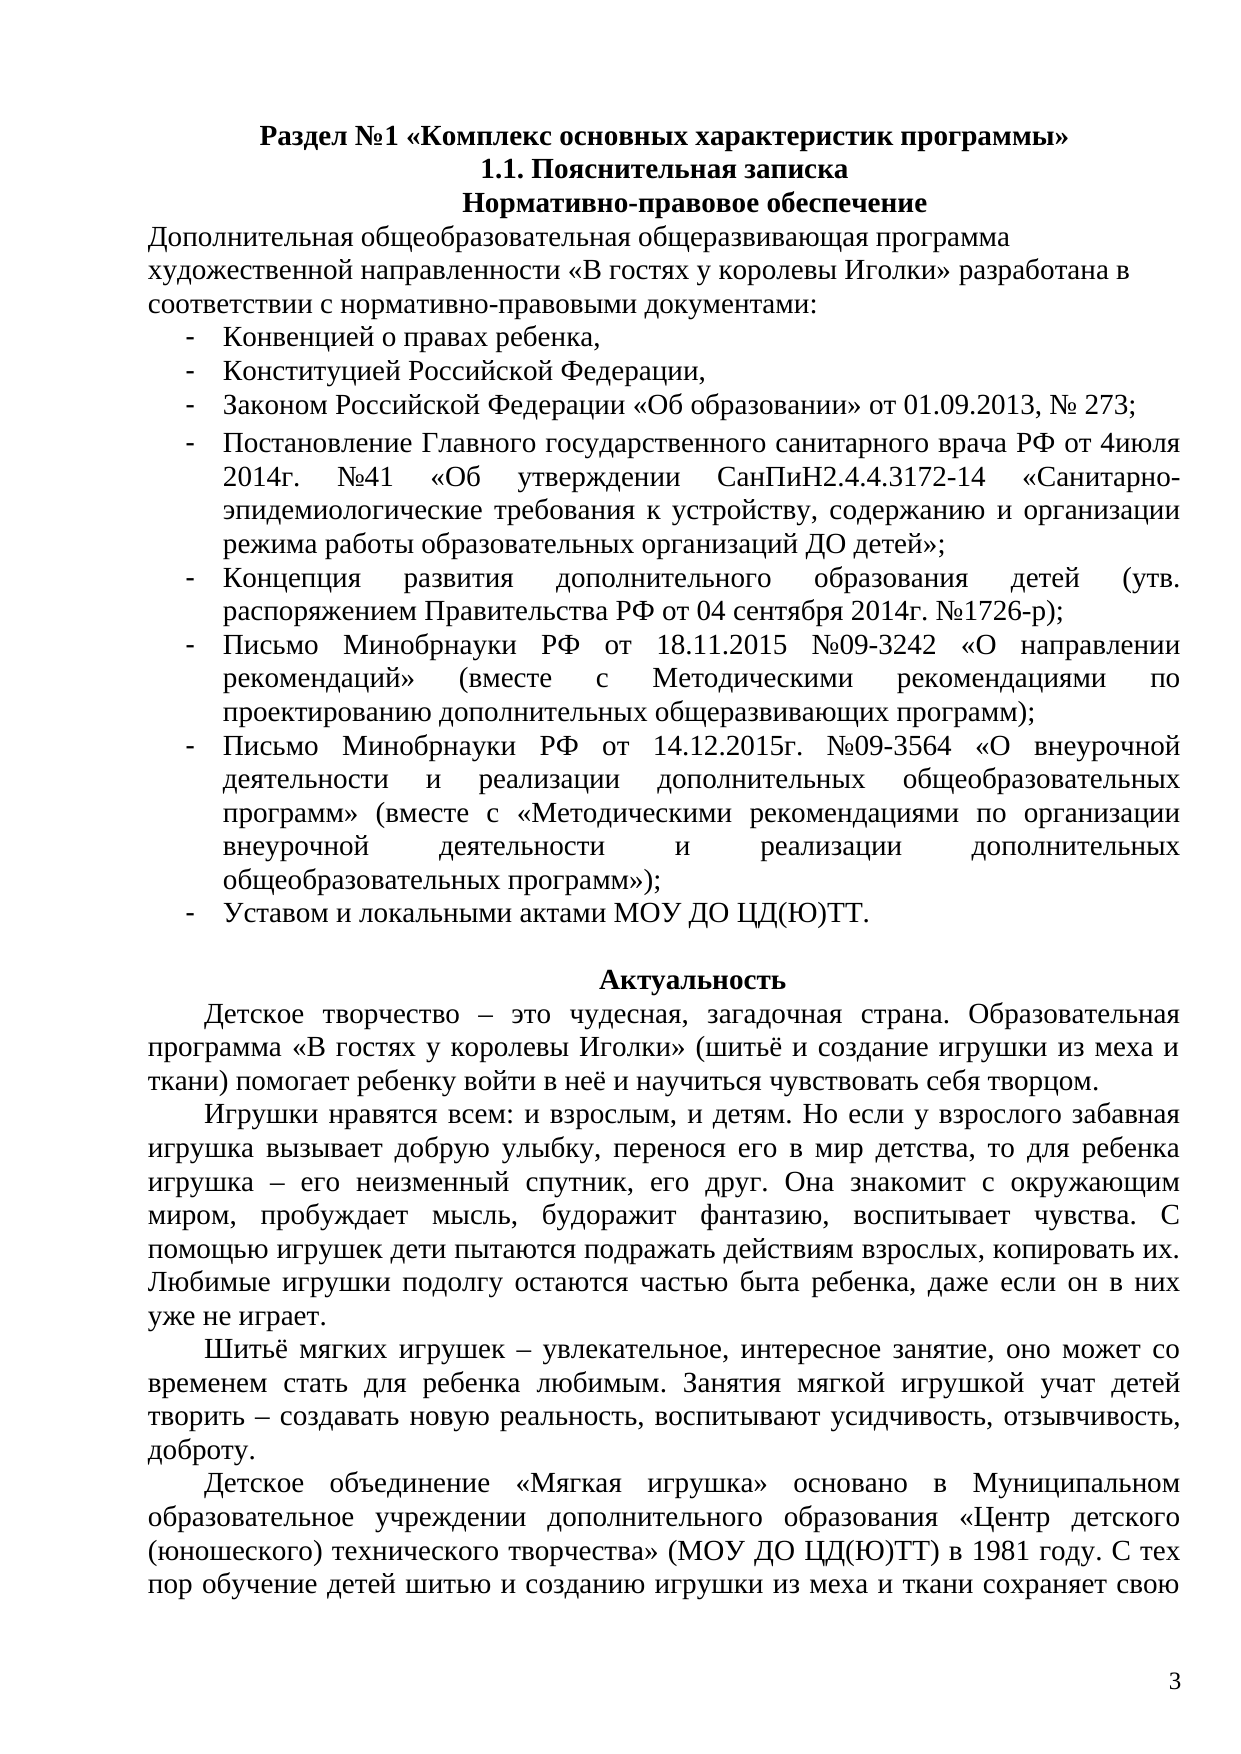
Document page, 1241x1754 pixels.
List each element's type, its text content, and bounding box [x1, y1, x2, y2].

list Законом Российской Федерации «Об образовании» от 01.09.2013, № 273; [185, 387, 1181, 420]
list Конституцией Российской Федерации, [185, 353, 1181, 387]
list Конвенцией о правах ребенка, [185, 319, 1181, 353]
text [148, 1466, 1181, 1600]
list Письмо Минобрнауки РФ от 14.12.2015г. №09-3564 «О внеурочной деятельности и реализации дополнительных общеобразовательных программ» (вместе с «Методическими рекомендациями по организации внеурочной деятельности и реализации дополнительных общеобразовательных программ»); [185, 727, 1181, 895]
list Письмо Минобрнауки РФ от 18.11.2015 №09-3242 «О направлении рекомендаций» (вместе с Методическими рекомендациями по проектированию дополнительных общеразвивающих программ); [185, 627, 1181, 727]
text Детское творчество – это чудесная, загадочная страна. Образовательная программа «В гостях у королевы Иголки» (шитьё и создание игрушки из меха и ткани) помогает ребенку войти в неё и научиться чувствовать себя творцом. [148, 996, 1181, 1097]
list Уставом и локальными актами МОУ ДО ЦД(Ю)ТТ. [185, 895, 1181, 929]
text Шитьё мягких игрушек – увлекательное, интересное занятие, оно может со временем стать для ребенка любимым. Занятия мягкой игрушкой учат детей творить – создавать новую реальность, воспитывают усидчивость, отзывчивость, доброту. [148, 1331, 1181, 1466]
text 1.1. Пояснительная записка [148, 152, 1181, 185]
text Игрушки нравятся всем: и взрослым, и детям. Но если у взрослого забавная игрушка вызывает добрую улыбку, перенося его в мир детства, то для ребенка игрушка – его неизменный спутник, его друг. Она знакомит с окружающим миром, пробуждает мысль, будоражит фантазию, воспитывает чувства. С помощью игрушек дети пытаются подражать действиям взрослых, копировать их. Любимые игрушки подолгу остаются частью быта ребенка, даже если он в них уже не играет. [148, 1097, 1181, 1331]
text Нормативно-правовое обеспечение [148, 185, 1181, 219]
text Актуальность [148, 962, 1181, 996]
text Раздел №1 «Комплекс основных характеристик программы» [148, 118, 1181, 152]
list Постановление Главного государственного санитарного врача РФ от 4июля 2014г. №41 «Об утверждении СанПиН2.4.4.3172-14 «Санитарно-эпидемиологические требования к устройству, содержанию и организации режима работы образовательных организаций ДО детей»; [185, 425, 1181, 559]
list Концепция развития дополнительного образования детей (утв. распоряжением Правительства РФ от 04 сентября 2014г. №1726-р); [185, 559, 1181, 627]
text Дополнительная общеобразовательная общеразвивающая программа художественной направленности «В гостях у королевы Иголки» разработана в соответствии с нормативно-правовыми документами: [148, 219, 1181, 319]
